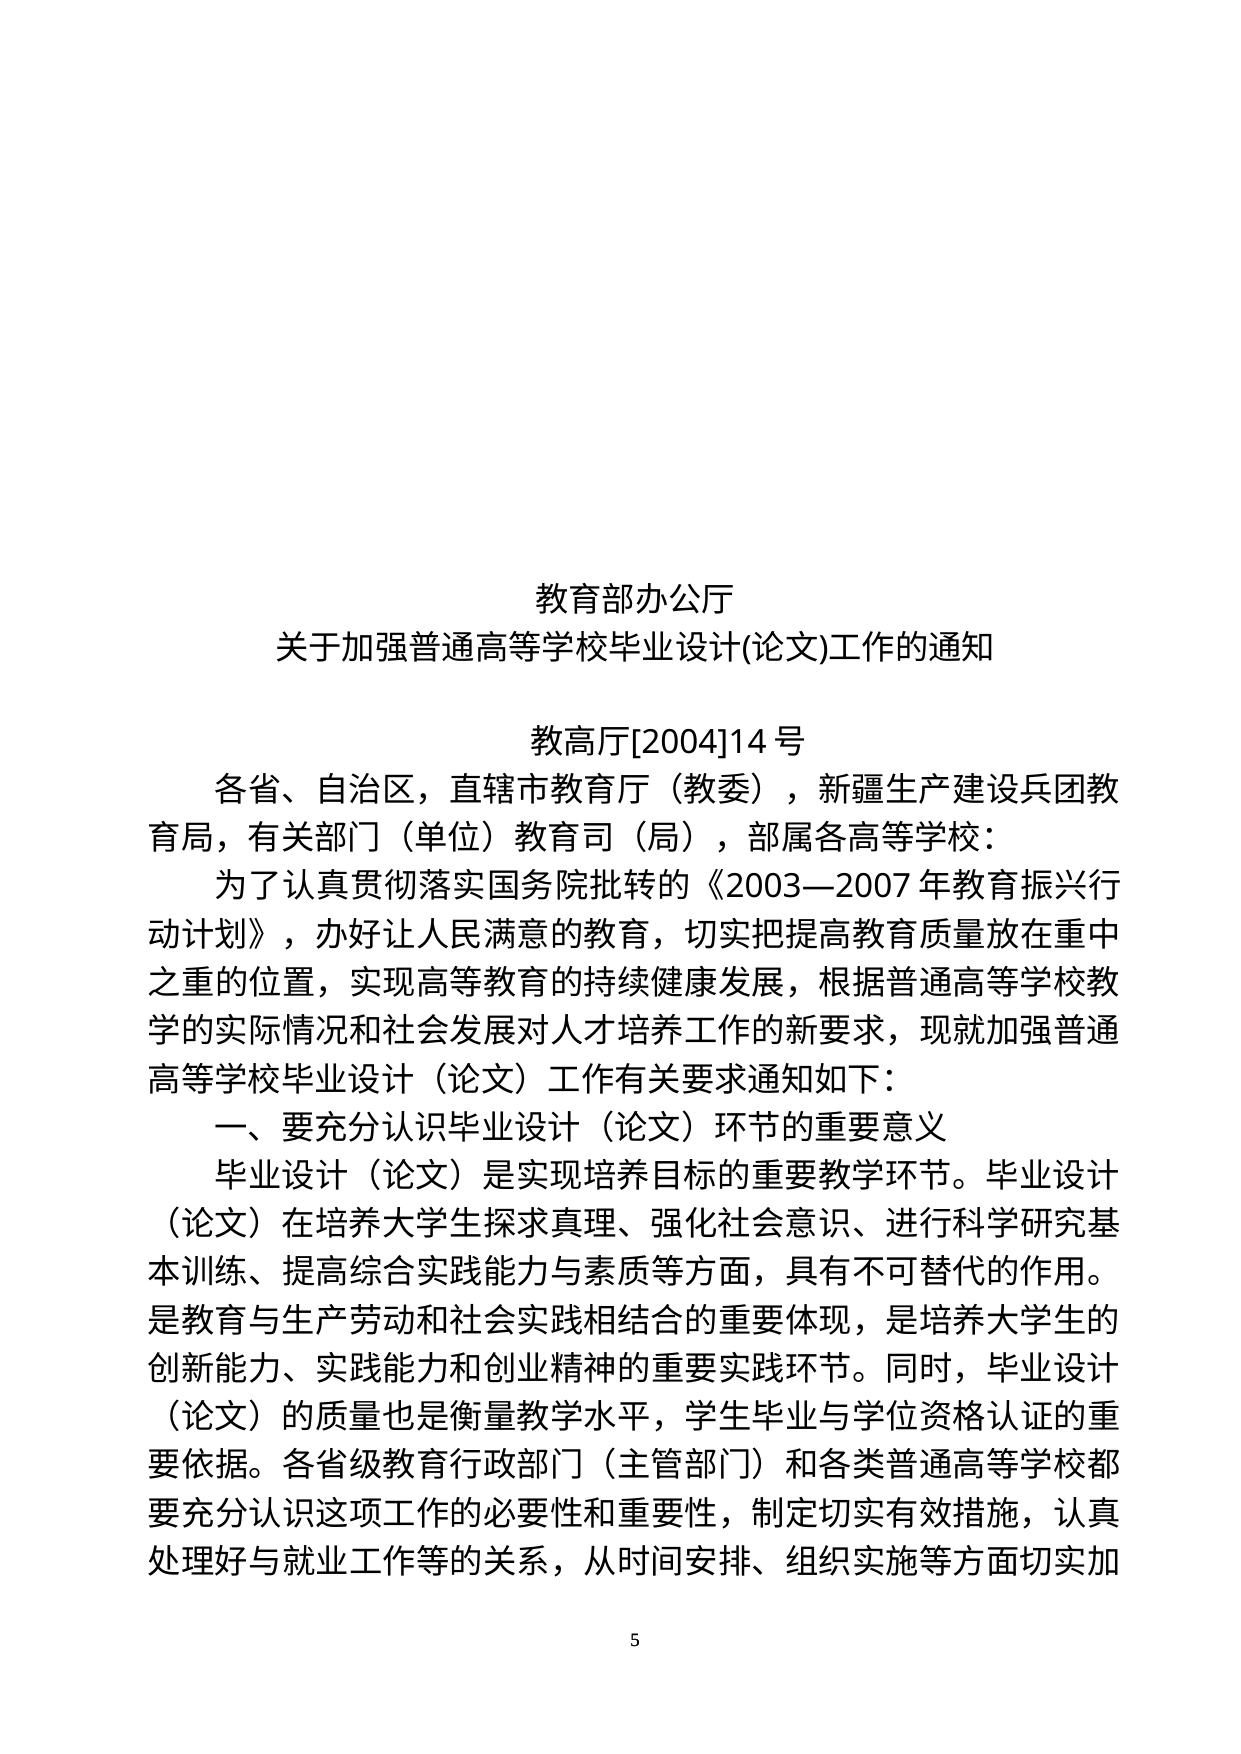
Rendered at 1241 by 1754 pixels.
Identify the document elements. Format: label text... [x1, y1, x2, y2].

text 教高厅[2004]14号 [148, 714, 1122, 763]
text 为了认真贯彻落实国务院批转的《2003—2007年教育振兴行动计划》，办好让人民满意的教育，切实把提高教育质量放在重中之重的位置，实现高等教育的持续健康发展，根据普通高等学校教学的实际情况和社会发展对人才培养工作的新要求，现就加强普通高等学校毕业设计（论文）工作有关要求通知如下： [148, 859, 1122, 1101]
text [148, 1149, 1122, 1583]
list 教育部办公厅 关于加强普通高等学校毕业设计(论文)工作的通知 [148, 572, 1122, 669]
text 一、要充分认识毕业设计（论文）环节的重要意义 [148, 1101, 1122, 1149]
text 各省、自治区，直辖市教育厅（教委），新疆生产建设兵团教育局，有关部门（单位）教育司（局），部属各高等学校： [148, 763, 1122, 859]
